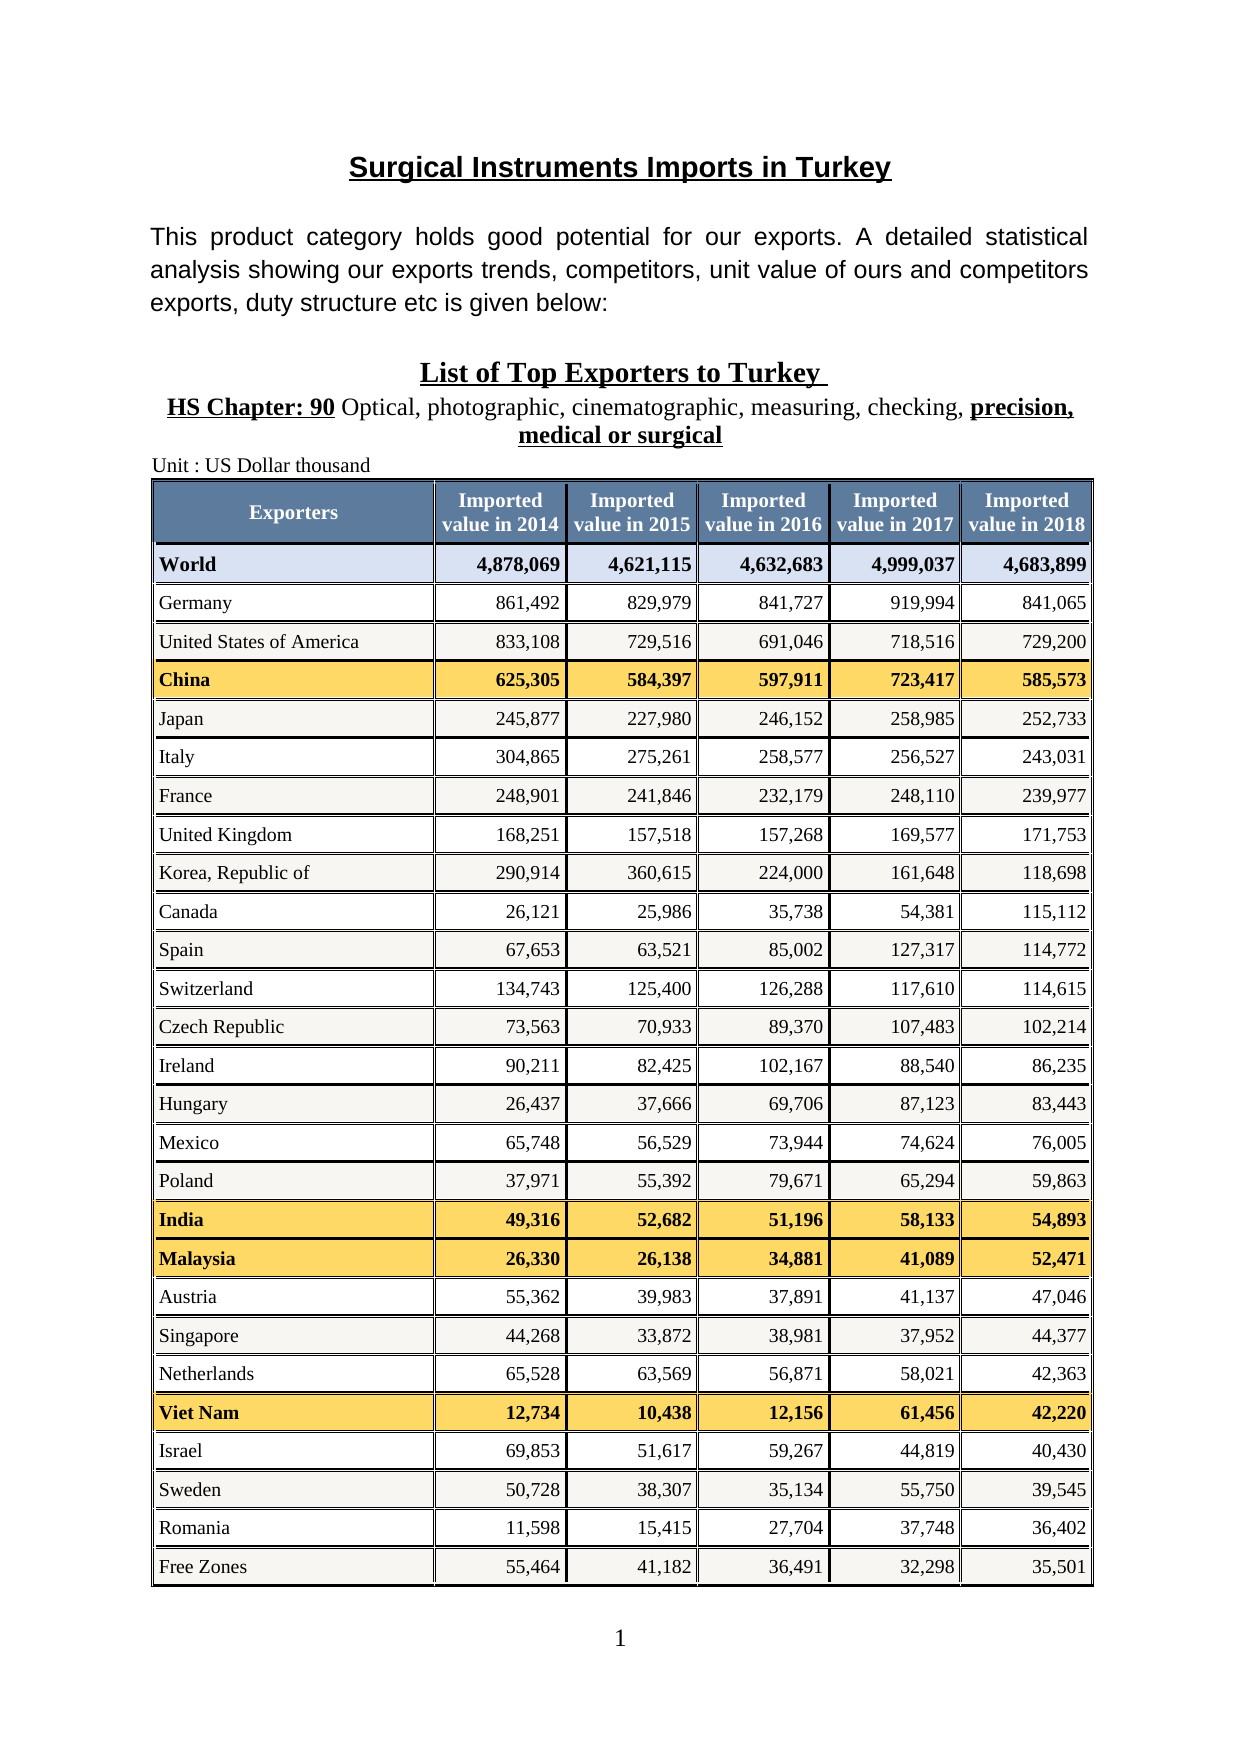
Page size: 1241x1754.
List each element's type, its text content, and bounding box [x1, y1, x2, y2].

table_cell 52,682 [568, 1202, 696, 1237]
table_cell 168,251 [436, 817, 565, 852]
table_header Imported value in 2015 [566, 482, 698, 542]
table_cell 4,999,037 [831, 545, 959, 582]
table_cell Japan [154, 698, 433, 736]
table_cell France [154, 775, 433, 813]
table_cell Netherlands [152, 1353, 434, 1391]
table_cell 37,666 [568, 1086, 696, 1121]
table_cell 38,307 [568, 1472, 696, 1507]
table_cell 32,298 [829, 1549, 961, 1584]
table_cell 27,704 [699, 1510, 828, 1545]
table_cell 861,492 [436, 585, 565, 620]
table_cell 88,540 [831, 1048, 959, 1083]
table_cell 36,402 [961, 1507, 1092, 1545]
table_cell 26,138 [568, 1240, 696, 1276]
table_header Imported value in 2016 [698, 482, 829, 542]
table_cell Poland [154, 1160, 433, 1198]
table_cell 87,123 [831, 1086, 959, 1121]
table_header Imported value in 2014 [435, 482, 566, 542]
table_cell 59,863 [962, 1160, 1091, 1198]
table_cell 12,734 [436, 1395, 565, 1430]
table_cell 12,156 [699, 1395, 828, 1430]
table_cell 841,065 [961, 582, 1092, 620]
table_cell 54,381 [831, 894, 959, 929]
table_cell 65,748 [436, 1125, 565, 1160]
table_cell 35,738 [699, 894, 828, 929]
table_cell 73,944 [699, 1125, 828, 1160]
table_cell 118,698 [961, 852, 1092, 890]
table_cell 171,753 [962, 813, 1091, 852]
table_cell 4,878,069 [436, 545, 565, 582]
table_cell 224,000 [699, 855, 828, 890]
table_cell China [154, 659, 433, 697]
table_cell Hungary [152, 1083, 433, 1121]
table_cell 157,518 [568, 817, 696, 852]
table_cell 76,005 [962, 1121, 1091, 1160]
table_cell 26,437 [436, 1086, 565, 1121]
table_cell 37,952 [831, 1318, 959, 1353]
table_cell 718,516 [831, 624, 959, 659]
table_cell 841,727 [699, 585, 828, 620]
table_cell United States of America [154, 620, 433, 659]
table_cell Sweden [154, 1468, 433, 1507]
table_cell 67,653 [436, 932, 565, 967]
table_cell Ireland [154, 1044, 433, 1083]
table_cell 34,881 [699, 1240, 828, 1276]
table_cell 15,415 [568, 1510, 696, 1545]
table_cell 44,377 [962, 1314, 1091, 1353]
table_cell 63,569 [568, 1356, 696, 1391]
table_cell 86,235 [962, 1044, 1091, 1083]
table_cell 360,615 [568, 855, 696, 890]
table_cell 35,501 [961, 1545, 1091, 1584]
table_cell 55,362 [436, 1279, 565, 1314]
table_cell 127,317 [831, 932, 959, 967]
table_cell 4,683,899 [962, 542, 1091, 582]
table_cell Singapore [154, 1314, 433, 1353]
table_cell 126,288 [699, 971, 828, 1006]
text This product category holds good potential for our exports. A detailed statistical analysis showing our exports trends, competitors, unit value of ours and competitors exports, duty structure etc is given below: [150, 222, 1090, 316]
table_cell Czech Republic [152, 1006, 434, 1044]
table_cell 85,002 [699, 932, 828, 967]
table_cell 47,046 [961, 1276, 1092, 1314]
table_cell 4,621,115 [568, 545, 696, 582]
table_cell 65,294 [831, 1163, 959, 1198]
table_cell 258,985 [831, 701, 959, 736]
text Surgical Instruments Imports in Turkey [150, 150, 1090, 183]
table_cell 829,979 [568, 585, 696, 620]
table_cell 41,182 [566, 1549, 698, 1584]
table_cell 70,933 [568, 1009, 696, 1044]
table_cell 304,865 [436, 739, 565, 774]
table_cell 585,573 [962, 659, 1091, 697]
table_cell 243,031 [962, 736, 1091, 774]
table_cell Switzerland [154, 967, 433, 1006]
table_cell 26,121 [436, 894, 565, 929]
table_cell 58,133 [831, 1202, 959, 1237]
table_cell 246,152 [699, 701, 828, 736]
table_cell 55,750 [831, 1472, 959, 1507]
table_cell 39,983 [568, 1279, 696, 1314]
table_header List of Top Exporters to Turkey [150, 354, 1090, 390]
table_header Exporters [154, 482, 434, 542]
table_cell United Kingdom [154, 813, 433, 852]
table_cell 125,400 [568, 971, 696, 1006]
table_cell 157,268 [699, 817, 828, 852]
table_cell 89,370 [699, 1009, 828, 1044]
table_cell 49,316 [436, 1202, 565, 1237]
table_cell 729,516 [568, 624, 696, 659]
table_cell 51,196 [699, 1202, 828, 1237]
table_cell 44,268 [436, 1318, 565, 1353]
table_cell 44,819 [831, 1433, 959, 1468]
table_cell 117,610 [831, 971, 959, 1006]
table_cell 275,261 [568, 739, 696, 774]
table_cell 25,986 [568, 894, 696, 929]
table_cell Austria [152, 1276, 434, 1314]
table_cell World [154, 542, 433, 582]
table_cell 52,471 [962, 1237, 1091, 1276]
table_cell 55,464 [435, 1549, 566, 1584]
table_cell 56,871 [699, 1356, 828, 1391]
table_cell 232,179 [699, 778, 828, 813]
table_cell 227,980 [568, 701, 696, 736]
table_cell Free Zones [154, 1545, 434, 1584]
table_cell 26,330 [436, 1240, 565, 1276]
table_cell 290,914 [436, 855, 565, 890]
table_cell 35,134 [699, 1472, 828, 1507]
table_cell 74,624 [831, 1125, 959, 1160]
table_cell 691,046 [699, 624, 828, 659]
table_cell HS Chapter: 90 Optical, photographic, cinematographic, measuring, checking, precision, medical or surgical [150, 390, 1090, 451]
table_cell 56,529 [568, 1125, 696, 1160]
table_cell 50,728 [436, 1472, 565, 1507]
table_cell 54,893 [962, 1199, 1091, 1237]
table_cell 36,491 [698, 1549, 829, 1584]
table_cell 115,112 [962, 890, 1091, 929]
table_cell India [154, 1199, 433, 1237]
table_cell 41,137 [831, 1279, 959, 1314]
table_cell 245,877 [436, 701, 565, 736]
table_cell 107,483 [831, 1009, 959, 1044]
table_cell 82,425 [568, 1048, 696, 1083]
table_cell 42,220 [962, 1391, 1091, 1430]
table_cell 597,911 [699, 662, 828, 697]
table_cell 59,267 [699, 1433, 828, 1468]
table_cell 38,981 [699, 1318, 828, 1353]
table_cell 83,443 [962, 1083, 1092, 1121]
table_cell 102,167 [699, 1048, 828, 1083]
table_cell 258,577 [699, 739, 828, 774]
table_cell 584,397 [568, 662, 696, 697]
table_cell 114,615 [962, 967, 1091, 1006]
table_cell 37,971 [436, 1163, 565, 1198]
table_cell Germany [152, 582, 434, 620]
table_cell 248,901 [436, 778, 565, 813]
table_cell 39,545 [962, 1468, 1091, 1507]
table_cell Mexico [154, 1121, 433, 1160]
table_cell 11,598 [436, 1510, 565, 1545]
table_header Unit : US Dollar thousand [150, 451, 378, 478]
table_cell 69,853 [436, 1433, 565, 1468]
table_cell Spain [152, 929, 434, 967]
table_cell 248,110 [831, 778, 959, 813]
table_cell Viet Nam [154, 1391, 433, 1430]
table_cell 169,577 [831, 817, 959, 852]
table_cell 79,671 [699, 1163, 828, 1198]
table_cell 919,994 [831, 585, 959, 620]
table_cell 61,456 [831, 1395, 959, 1430]
table_header Imported value in 2017 [829, 482, 961, 542]
table_cell 58,021 [831, 1356, 959, 1391]
table_cell 63,521 [568, 932, 696, 967]
table_cell 33,872 [568, 1318, 696, 1353]
table_cell 73,563 [436, 1009, 565, 1044]
table_cell 625,305 [436, 662, 565, 697]
table_cell 134,743 [436, 971, 565, 1006]
table_cell 69,706 [699, 1086, 828, 1121]
table_cell 102,214 [961, 1006, 1092, 1044]
table_cell 90,211 [436, 1048, 565, 1083]
table_cell 729,200 [962, 620, 1091, 659]
table_cell 65,528 [436, 1356, 565, 1391]
table_cell 723,417 [831, 662, 959, 697]
table_cell 55,392 [568, 1163, 696, 1198]
table_cell 241,846 [568, 778, 696, 813]
table_cell 114,772 [961, 929, 1092, 967]
table_cell 239,977 [962, 775, 1091, 813]
table_cell Korea, Republic of [152, 852, 434, 890]
table_cell 256,527 [831, 739, 959, 774]
table_header Imported value in 2018 [961, 482, 1091, 542]
table_cell Israel [152, 1430, 434, 1468]
table_cell 161,648 [831, 855, 959, 890]
table_cell 42,363 [961, 1353, 1092, 1391]
table_cell 37,748 [831, 1510, 959, 1545]
table_cell Romania [152, 1507, 434, 1545]
table_cell 10,438 [568, 1395, 696, 1430]
table_cell Italy [154, 736, 433, 774]
table_cell 51,617 [568, 1433, 696, 1468]
table_cell Canada [154, 890, 433, 929]
table_cell 4,632,683 [699, 545, 828, 582]
table_cell 41,089 [831, 1240, 959, 1276]
table_cell 252,733 [962, 698, 1091, 736]
table_cell 40,430 [961, 1430, 1092, 1468]
table_cell 37,891 [699, 1279, 828, 1314]
table_cell 833,108 [436, 624, 565, 659]
table_cell Malaysia [154, 1237, 433, 1276]
